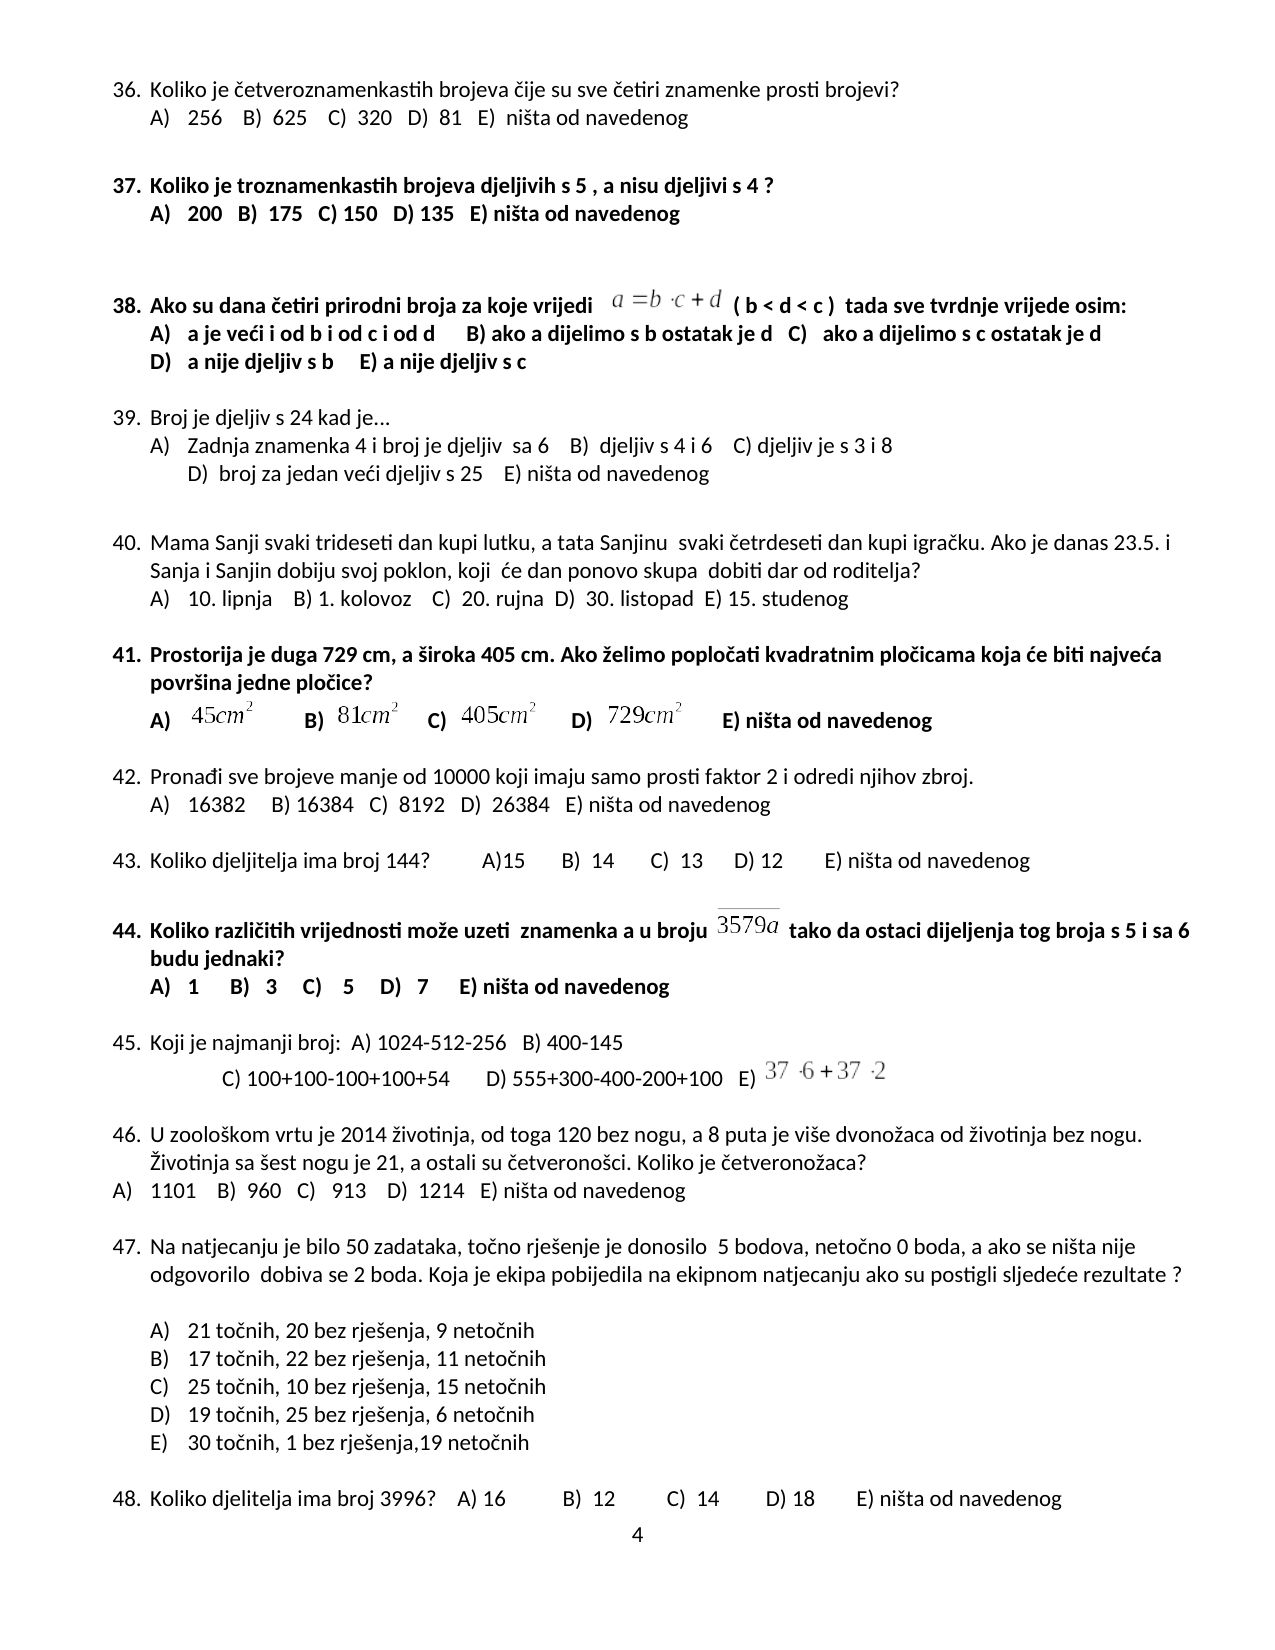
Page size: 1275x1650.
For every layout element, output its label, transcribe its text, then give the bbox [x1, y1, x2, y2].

list Koliko djelitelja ima broj 3996? A) 16 B) 12 C) 14 D) 18 E) ništa od navedenog [112, 1484, 1200, 1512]
list a nije djeljiv s b E) a nije djeljiv s c [150, 347, 1200, 375]
list 10. lipnja B) 1. kolovoz C) 20. rujna D) 30. listopad E) 15. studenog [150, 584, 1200, 612]
list B) C) D) E) ništa od navedenog [150, 696, 1200, 734]
list Ako su dana četiri prirodni broja za koje vrijedi ( b < d < c ) tada sve tvrdnje vrijede osim: [112, 284, 1200, 319]
list a je veći i od b i od c i od d B) ako a dijelimo s b ostatak je d C) ako a dijelimo s c ostatak je d [150, 319, 1200, 347]
list 19 točnih, 25 bez rješenja, 6 netočnih [150, 1400, 1200, 1428]
list U zoološkom vrtu je 2014 životinja, od toga 120 bez nogu, a 8 puta je više dvonožaca od životinja bez nogu. Životinja sa šest nogu je 21, a ostali su četveronošci. Koliko je četveronožaca? [112, 1120, 1200, 1176]
list 256 B) 625 C) 320 D) 81 E) ništa od navedenog [150, 103, 1200, 131]
list C) 100+100-100+100+54 D) 555+300-400-200+100 E) [150, 1056, 1200, 1092]
list Na natjecanju je bilo 50 zadataka, točno rješenje je donosilo 5 bodova, netočno 0 boda, a ako se ništa nije odgovorilo dobiva se 2 boda. Koja je ekipa pobijedila na ekipnom natjecanju ako su postigli sljedeće rezultate ? [112, 1232, 1200, 1288]
list 1 B) 3 C) 5 D) 7 E) ništa od navedenog [150, 972, 1200, 1000]
list 17 točnih, 22 bez rješenja, 11 netočnih [150, 1344, 1200, 1372]
list Prostorija je duga 729 cm, a široka 405 cm. Ako želimo popločati kvadratnim pločicama koja će biti najveća površina jedne pločice? [112, 640, 1200, 696]
list 200 B) 175 C) 150 D) 135 E) ništa od navedenog [150, 199, 1200, 228]
list 30 točnih, 1 bez rješenja,19 netočnih [150, 1428, 1200, 1456]
list Zadnja znamenka 4 i broj je djeljiv sa 6 B) djeljiv s 4 i 6 C) djeljiv je s 3 i 8 [150, 431, 1200, 459]
list Koliko djeljitelja ima broj 144? A)15 B) 14 C) 13 D) 12 E) ništa od navedenog [112, 846, 1200, 874]
list Pronađi sve brojeve manje od 10000 koji imaju samo prosti faktor 2 i odredi njihov zbroj. [112, 762, 1200, 790]
list 16382 B) 16384 C) 8192 D) 26384 E) ništa od navedenog [150, 790, 1200, 818]
list 21 točnih, 20 bez rješenja, 9 netočnih [150, 1316, 1200, 1344]
list 1101 B) 960 C) 913 D) 1214 E) ništa od navedenog [112, 1176, 1200, 1204]
list Mama Sanji svaki trideseti dan kupi lutku, a tata Sanjinu svaki četrdeseti dan kupi igračku. Ako je danas 23.5. i Sanja i Sanjin dobiju svoj poklon, koji će dan ponovo skupa dobiti dar od roditelja? [112, 528, 1200, 584]
list Koji je najmanji broj: A) 1024-512-256 B) 400-145 [112, 1028, 1200, 1056]
list Koliko je četveroznamenkastih brojeva čije su sve četiri znamenke prosti brojevi? [112, 75, 1200, 103]
list D) broj za jedan veći djeljiv s 25 E) ništa od navedenog [187, 459, 1200, 487]
list 25 točnih, 10 bez rješenja, 15 netočnih [150, 1372, 1200, 1400]
list Koliko različitih vrijednosti može uzeti znamenka a u broju tako da ostaci dijeljenja tog broja s 5 i sa 6 budu jednaki? [112, 902, 1200, 972]
list Broj je djeljiv s 24 kad je... [112, 403, 1200, 431]
list Koliko je troznamenkastih brojeva djeljivih s 5 , a nisu djeljivi s 4 ? [112, 172, 1200, 199]
